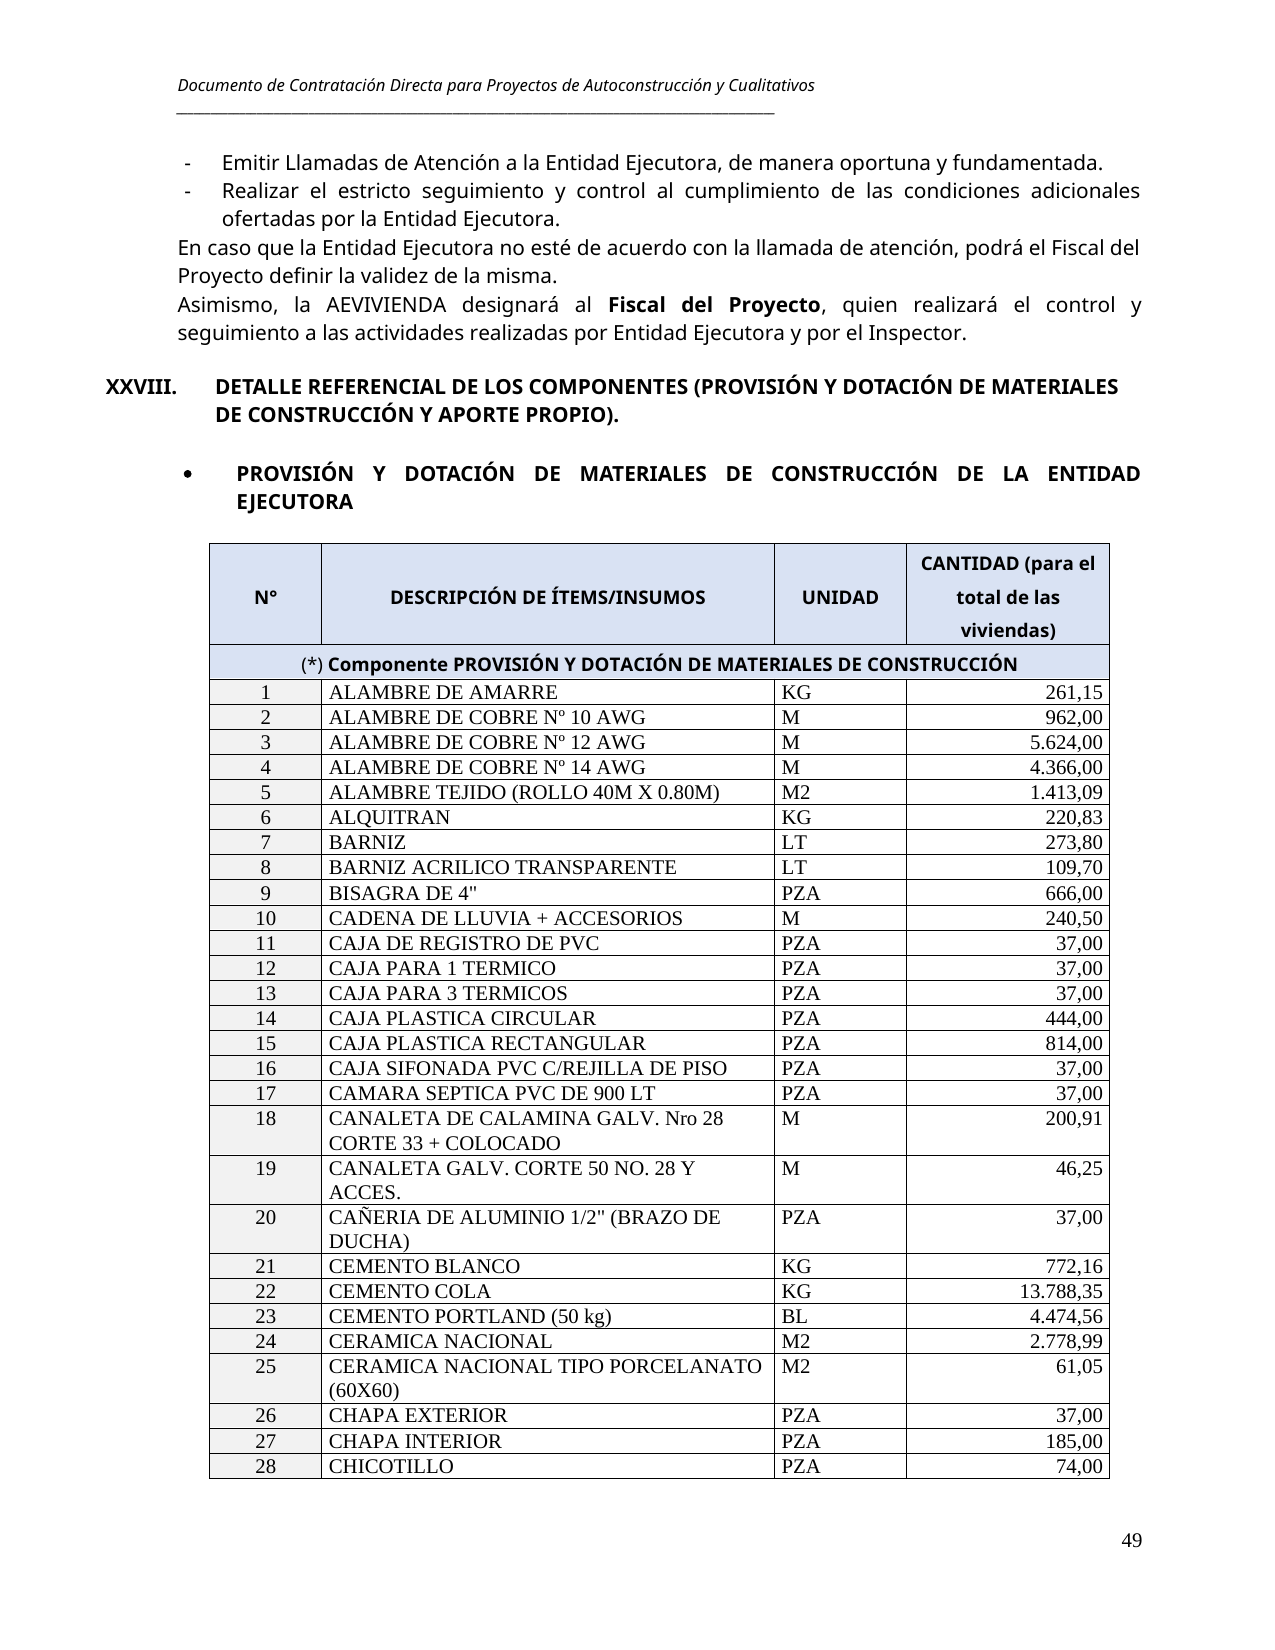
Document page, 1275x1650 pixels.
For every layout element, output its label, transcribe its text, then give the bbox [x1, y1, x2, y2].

table_cell BARNIZ ACRILICO TRANSPARENTE [322, 855, 774, 879]
table_cell 28 [210, 1454, 321, 1478]
table_cell ALAMBRE DE COBRE Nº 14 AWG [322, 755, 774, 779]
table_cell 6 [210, 805, 321, 829]
table_cell 20 [210, 1205, 321, 1253]
table_cell CHAPA EXTERIOR [322, 1404, 774, 1427]
table_cell 13 [210, 981, 321, 1005]
table_cell KG [775, 1254, 906, 1278]
text Asimismo, la AEVIVIENDA designará al Fiscal del Proyecto, quien realizará el control y seguimiento a las actividades realizadas por Entidad Ejecutora y por el Inspector. [177, 290, 1142, 347]
table_cell 2 [210, 705, 321, 729]
table_cell M [775, 906, 906, 929]
list Realizar el estricto seguimiento y control al cumplimiento de las condiciones adicionales ofertadas por la Entidad Ejecutora. [184, 176, 1142, 233]
text En caso que la Entidad Ejecutora no esté de acuerdo con la llamada de atención, podrá el Fiscal del Proyecto definir la validez de la misma. [177, 233, 1142, 290]
table_cell CERAMICA NACIONAL [322, 1329, 774, 1353]
table_cell 962,00 [907, 705, 1109, 729]
table_cell 10 [210, 906, 321, 929]
table_cell PZA [775, 1454, 906, 1478]
table_cell 19 [210, 1156, 321, 1204]
table_cell CAÑERIA DE ALUMINIO 1/2" (BRAZO DE DUCHA) [322, 1205, 774, 1253]
table_cell CHAPA INTERIOR [322, 1429, 774, 1453]
table_cell 61,05 [907, 1354, 1109, 1402]
table_cell ALAMBRE DE COBRE Nº 10 AWG [322, 705, 774, 729]
table_header DESCRIPCIÓN DE ÍTEMS/INSUMOS [322, 544, 774, 644]
list DETALLE REFERENCIAL DE LOS COMPONENTES (PROVISIÓN Y DOTACIÓN DE MATERIALES DE CONSTRUCCIÓN Y APORTE PROPIO). [177, 372, 1142, 429]
table_cell BL [775, 1304, 906, 1328]
table_cell 74,00 [907, 1454, 1109, 1478]
table_cell PZA [775, 931, 906, 955]
table_cell 444,00 [907, 1006, 1109, 1030]
list PROVISIÓN Y DOTACIÓN DE MATERIALES DE CONSTRUCCIÓN DE LA ENTIDAD EJECUTORA [184, 459, 1142, 516]
table_cell CAJA PARA 3 TERMICOS [322, 981, 774, 1005]
table_cell PZA [775, 1205, 906, 1253]
table_cell 21 [210, 1254, 321, 1278]
table_cell CANALETA DE CALAMINA GALV. Nro 28 CORTE 33 + COLOCADO [322, 1106, 774, 1154]
table_cell 11 [210, 931, 321, 955]
table_cell 37,00 [907, 1056, 1109, 1080]
table_cell 5 [210, 780, 321, 804]
table_cell KG [775, 1279, 906, 1303]
table_cell ALQUITRAN [322, 805, 774, 829]
table_cell PZA [775, 1056, 906, 1080]
table_cell PZA [775, 1006, 906, 1030]
table_cell 772,16 [907, 1254, 1109, 1278]
table_cell ALAMBRE TEJIDO (ROLLO 40M X 0.80M) [322, 780, 774, 804]
table_cell 13.788,35 [907, 1279, 1109, 1303]
table_cell M2 [775, 1354, 906, 1402]
table_cell 16 [210, 1056, 321, 1080]
table_cell PZA [775, 1404, 906, 1427]
table_cell CANALETA GALV. CORTE 50 NO. 28 Y ACCES. [322, 1156, 774, 1204]
table_cell CAJA PLASTICA RECTANGULAR [322, 1031, 774, 1055]
table_cell 814,00 [907, 1031, 1109, 1055]
table_cell CAJA DE REGISTRO DE PVC [322, 931, 774, 955]
table_cell 22 [210, 1279, 321, 1303]
table_cell 37,00 [907, 1404, 1109, 1427]
table_cell 8 [210, 855, 321, 879]
table_cell 220,83 [907, 805, 1109, 829]
table_cell BARNIZ [322, 830, 774, 854]
table_cell M2 [775, 1329, 906, 1353]
table_cell 25 [210, 1354, 321, 1402]
table_cell CAJA PLASTICA CIRCULAR [322, 1006, 774, 1030]
table_cell M2 [775, 780, 906, 804]
table_cell 37,00 [907, 1081, 1109, 1105]
table_cell 273,80 [907, 830, 1109, 854]
table_cell 17 [210, 1081, 321, 1105]
table_cell LT [775, 830, 906, 854]
table_cell 24 [210, 1329, 321, 1353]
table_cell PZA [775, 880, 906, 904]
table_cell 666,00 [907, 880, 1109, 904]
table_cell 1 [210, 680, 321, 704]
table_cell LT [775, 855, 906, 879]
table_cell 2.778,99 [907, 1329, 1109, 1353]
table_cell 26 [210, 1404, 321, 1427]
table_header N° [210, 544, 321, 644]
table_cell 261,15 [907, 680, 1109, 704]
table_cell 3 [210, 730, 321, 754]
table_cell ALAMBRE DE AMARRE [322, 680, 774, 704]
table_cell CAJA PARA 1 TERMICO [322, 956, 774, 980]
table_cell CERAMICA NACIONAL TIPO PORCELANATO (60X60) [322, 1354, 774, 1402]
table_cell 185,00 [907, 1429, 1109, 1453]
table_cell 37,00 [907, 956, 1109, 980]
table_cell CAMARA SEPTICA PVC DE 900 LT [322, 1081, 774, 1105]
table_cell 46,25 [907, 1156, 1109, 1204]
table_cell CAJA SIFONADA PVC C/REJILLA DE PISO [322, 1056, 774, 1080]
table_cell M [775, 705, 906, 729]
table_cell CHICOTILLO [322, 1454, 774, 1478]
table_cell KG [775, 680, 906, 704]
list Emitir Llamadas de Atención a la Entidad Ejecutora, de manera oportuna y fundamentada. [184, 148, 1142, 176]
table_cell 27 [210, 1429, 321, 1453]
table_cell CEMENTO PORTLAND (50 kg) [322, 1304, 774, 1328]
table_cell 23 [210, 1304, 321, 1328]
table_cell 37,00 [907, 931, 1109, 955]
table_cell CADENA DE LLUVIA + ACCESORIOS [322, 906, 774, 929]
table_cell 15 [210, 1031, 321, 1055]
table_cell CEMENTO COLA [322, 1279, 774, 1303]
table_cell M [775, 730, 906, 754]
table_cell PZA [775, 1031, 906, 1055]
table_cell 37,00 [907, 1205, 1109, 1253]
table_cell KG [775, 805, 906, 829]
table_header UNIDAD [775, 544, 906, 644]
table_cell (*) Componente PROVISIÓN Y DOTACIÓN DE MATERIALES DE CONSTRUCCIÓN [210, 645, 1109, 678]
table_cell 200,91 [907, 1106, 1109, 1154]
table_cell 37,00 [907, 981, 1109, 1005]
table_cell 5.624,00 [907, 730, 1109, 754]
table_cell 240,50 [907, 906, 1109, 929]
table_cell M [775, 755, 906, 779]
table_cell 109,70 [907, 855, 1109, 879]
table_cell M [775, 1156, 906, 1204]
table_cell ALAMBRE DE COBRE Nº 12 AWG [322, 730, 774, 754]
table_cell 18 [210, 1106, 321, 1154]
table_cell 1.413,09 [907, 780, 1109, 804]
table_cell 12 [210, 956, 321, 980]
table_cell 4 [210, 755, 321, 779]
table_cell 7 [210, 830, 321, 854]
table_cell 4.474,56 [907, 1304, 1109, 1328]
table_cell BISAGRA DE 4" [322, 880, 774, 904]
table_cell PZA [775, 1081, 906, 1105]
table_cell 4.366,00 [907, 755, 1109, 779]
table_cell M [775, 1106, 906, 1154]
table_header CANTIDAD (para el total de las viviendas) [907, 544, 1109, 644]
table_cell 14 [210, 1006, 321, 1030]
table_cell PZA [775, 956, 906, 980]
table_cell CEMENTO BLANCO [322, 1254, 774, 1278]
table_cell 9 [210, 880, 321, 904]
table_cell PZA [775, 981, 906, 1005]
table_cell PZA [775, 1429, 906, 1453]
